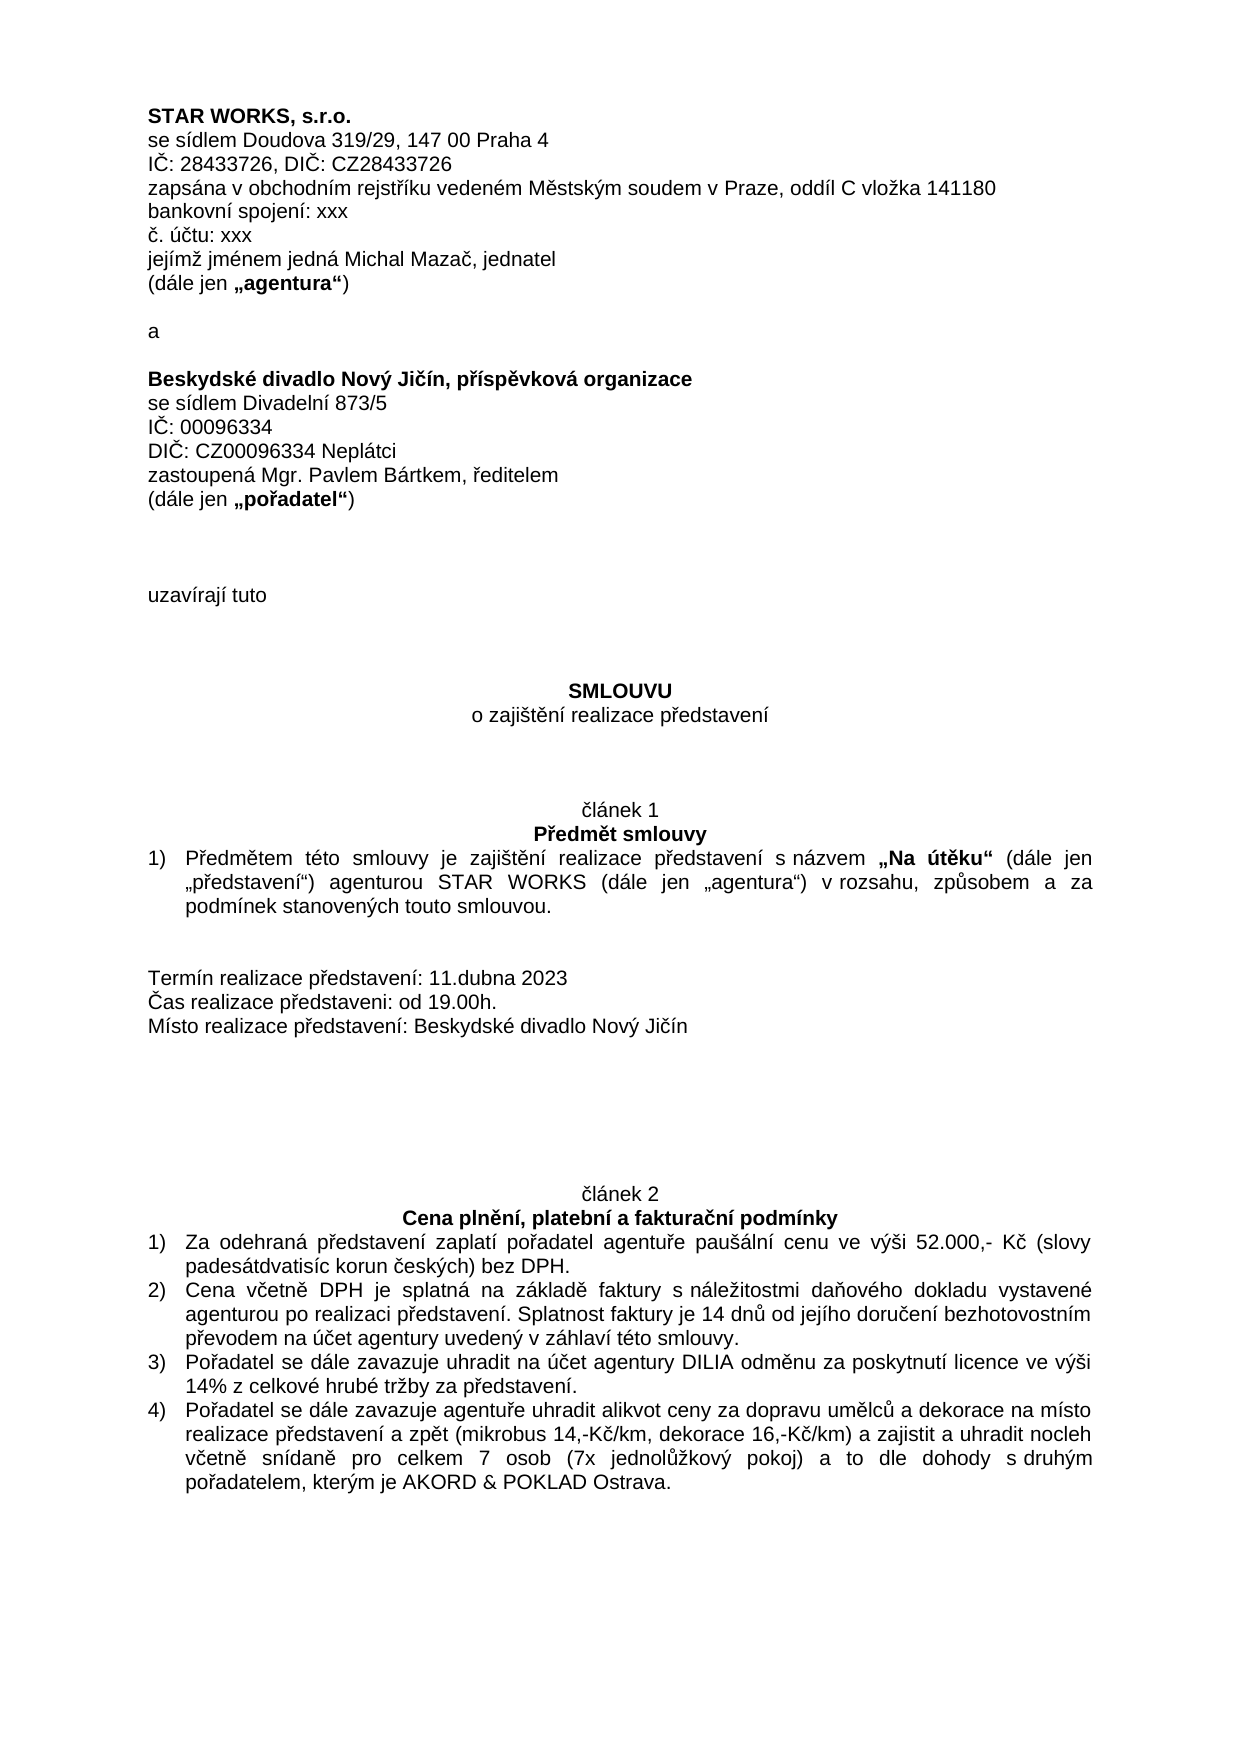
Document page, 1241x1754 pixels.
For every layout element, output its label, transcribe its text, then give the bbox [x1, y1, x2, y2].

text článek 1 [148, 798, 1093, 822]
text č. účtu: xxx [148, 223, 1093, 247]
text o zajištění realizace představení [148, 702, 1093, 726]
text se sídlem Divadelní 873/5 [148, 391, 1093, 415]
list Cena včetně DPH je splatná na základě faktury s náležitostmi daňového dokladu vystavené agenturou po realizaci představení. Splatnost faktury je 14 dnů od jejího doručení bezhotovostním převodem na účet agentury uvedený v záhlaví této smlouvy. [148, 1278, 1093, 1349]
list Za odehraná představení zaplatí pořadatel agentuře paušální cenu ve výši 52.000,- Kč (slovy padesátdvatisíc korun českých) bez DPH. [148, 1230, 1093, 1278]
text STAR WORKS, s.r.o. [148, 103, 1093, 127]
text Termín realizace představení: 11.dubna 2023 [148, 966, 1093, 990]
text IČ: 00096334 [148, 415, 1093, 439]
text zastoupená Mgr. Pavlem Bártkem, ředitelem [148, 463, 1093, 487]
text jejímž jménem jedná , jednatel [148, 247, 1093, 271]
text Beskydské divadlo Nový Jičín, příspěvková organizace [148, 367, 1093, 391]
text zapsána v obchodním rejstříku vedeném Městským soudem v Praze, oddíl C vložka 141180 [148, 175, 1093, 199]
text článek 2 [148, 1182, 1093, 1206]
text DIČ: CZ00096334 Neplátci [148, 439, 1093, 463]
list Předmětem této smlouvy je zajištění realizace představení s názvem „Na útěku“ (dále jen „představení“) agenturou STAR WORKS (dále jen „agentura“) v rozsahu, způsobem a za podmínek stanovených touto smlouvou. [148, 846, 1093, 918]
text (dále jen „pořadatel“) [148, 487, 1093, 511]
list Pořadatel se dále zavazuje agentuře uhradit alikvot ceny za dopravu umělců a dekorace na místo realizace představení a zpět (mikrobus 14,-Kč/km, dekorace 16,-Kč/km) a zajistit a uhradit nocleh včetně snídaně pro celkem 7 osob (7x jednolůžkový pokoj) a to dle dohody s druhým pořadatelem, kterým je AKORD & POKLAD Ostrava. [148, 1397, 1093, 1495]
text Čas realizace představeni: od 19.00h. [148, 990, 1093, 1014]
text a [148, 319, 1093, 343]
list Pořadatel se dále zavazuje uhradit na účet agentury DILIA odměnu za poskytnutí licence ve výši 14% z celkové hrubé tržby za představení. [148, 1349, 1093, 1397]
text se sídlem Doudova 319/29, 147 00 Praha 4 [148, 127, 1093, 151]
subtitle Cena plnění, platební a fakturační podmínky [148, 1206, 1093, 1230]
text uzavírají tuto [148, 583, 1093, 607]
text bankovní spojení: xxx [148, 199, 1093, 223]
text IČ: 28433726, DIČ: CZ28433726 [148, 151, 1093, 175]
text (dále jen „agentura“) [148, 271, 1093, 295]
text Místo realizace představení: Beskydské divadlo Nový Jičín [148, 1014, 1093, 1038]
text SMLOUVU [148, 678, 1093, 702]
subtitle Předmět smlouvy [148, 822, 1093, 846]
